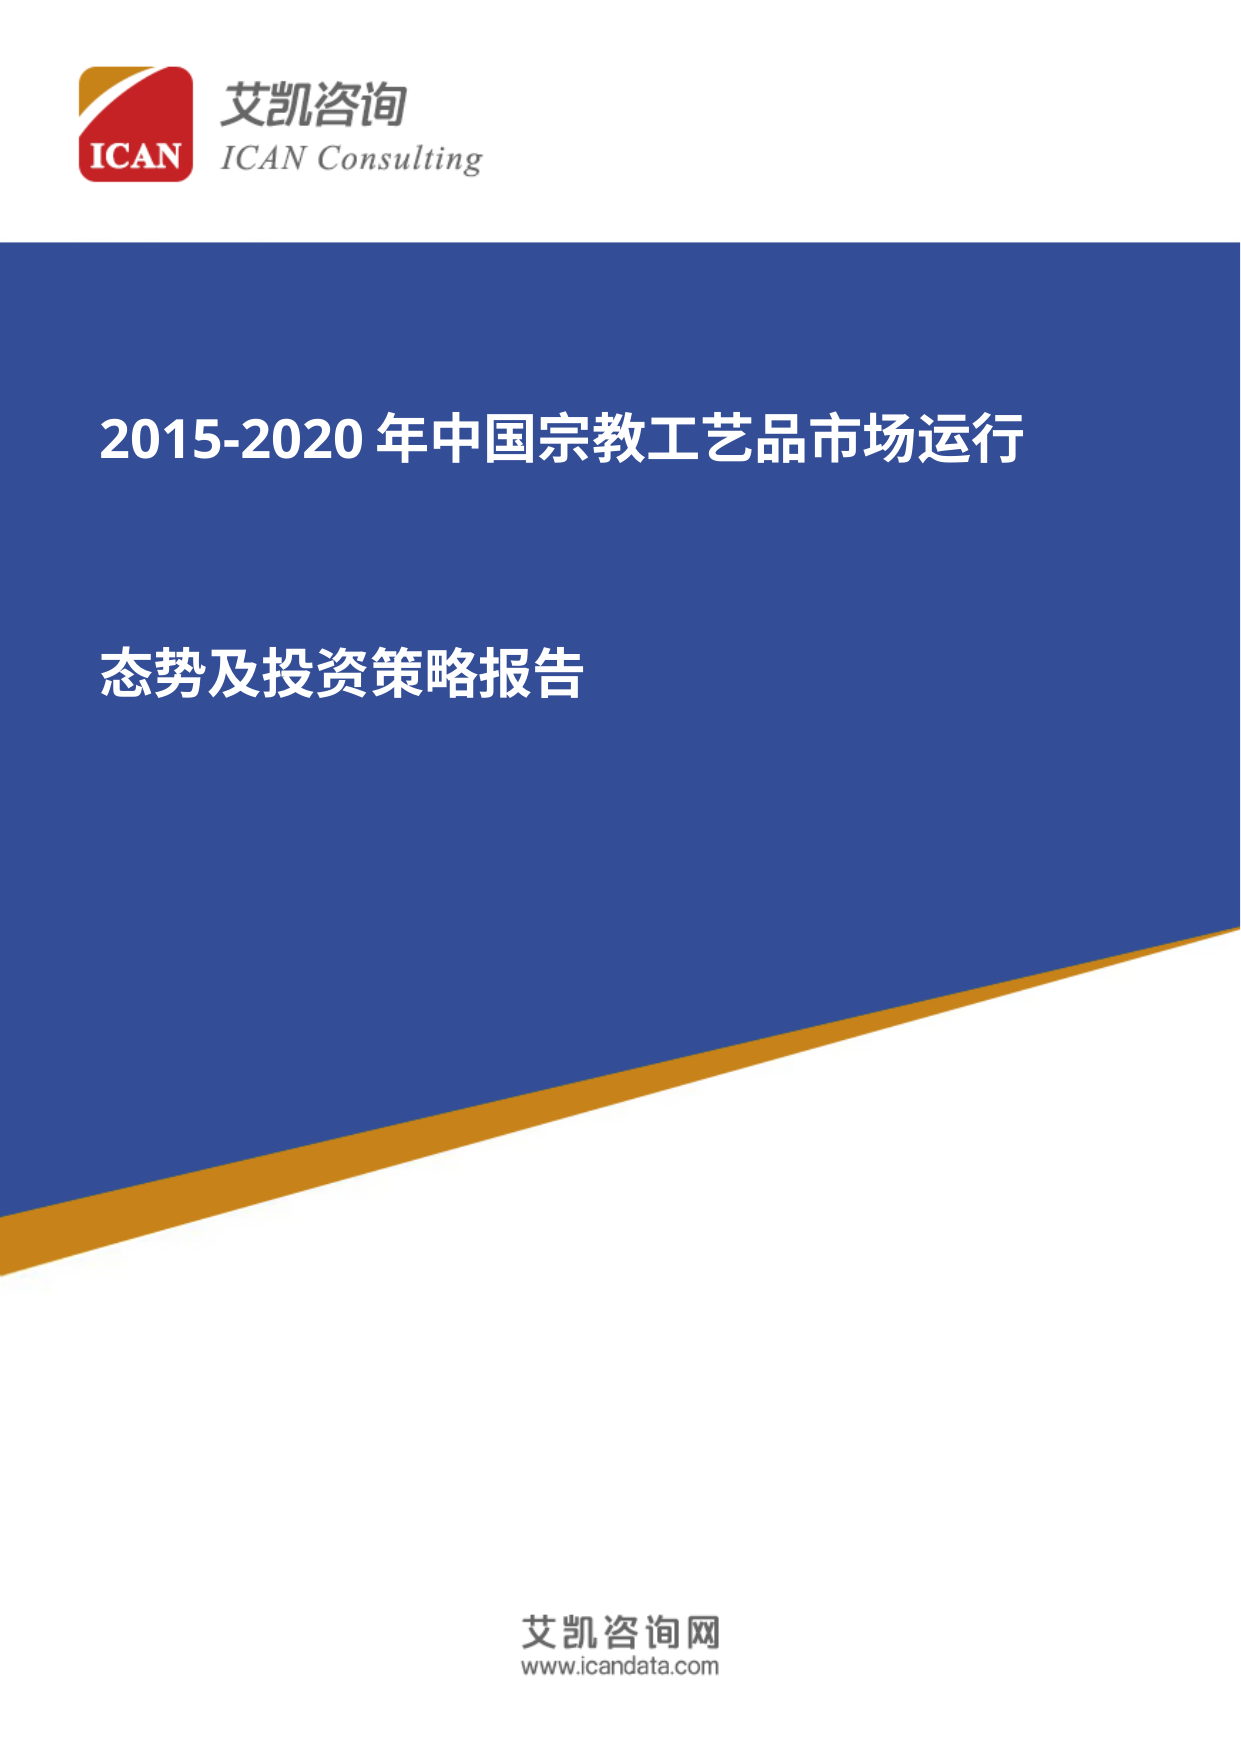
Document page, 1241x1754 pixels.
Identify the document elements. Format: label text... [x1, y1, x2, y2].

subtitle 2015-2020年中国宗教工艺品市场运行态势及投资策略报告 [99, 386, 1053, 718]
picture [0, 5, 1241, 1754]
